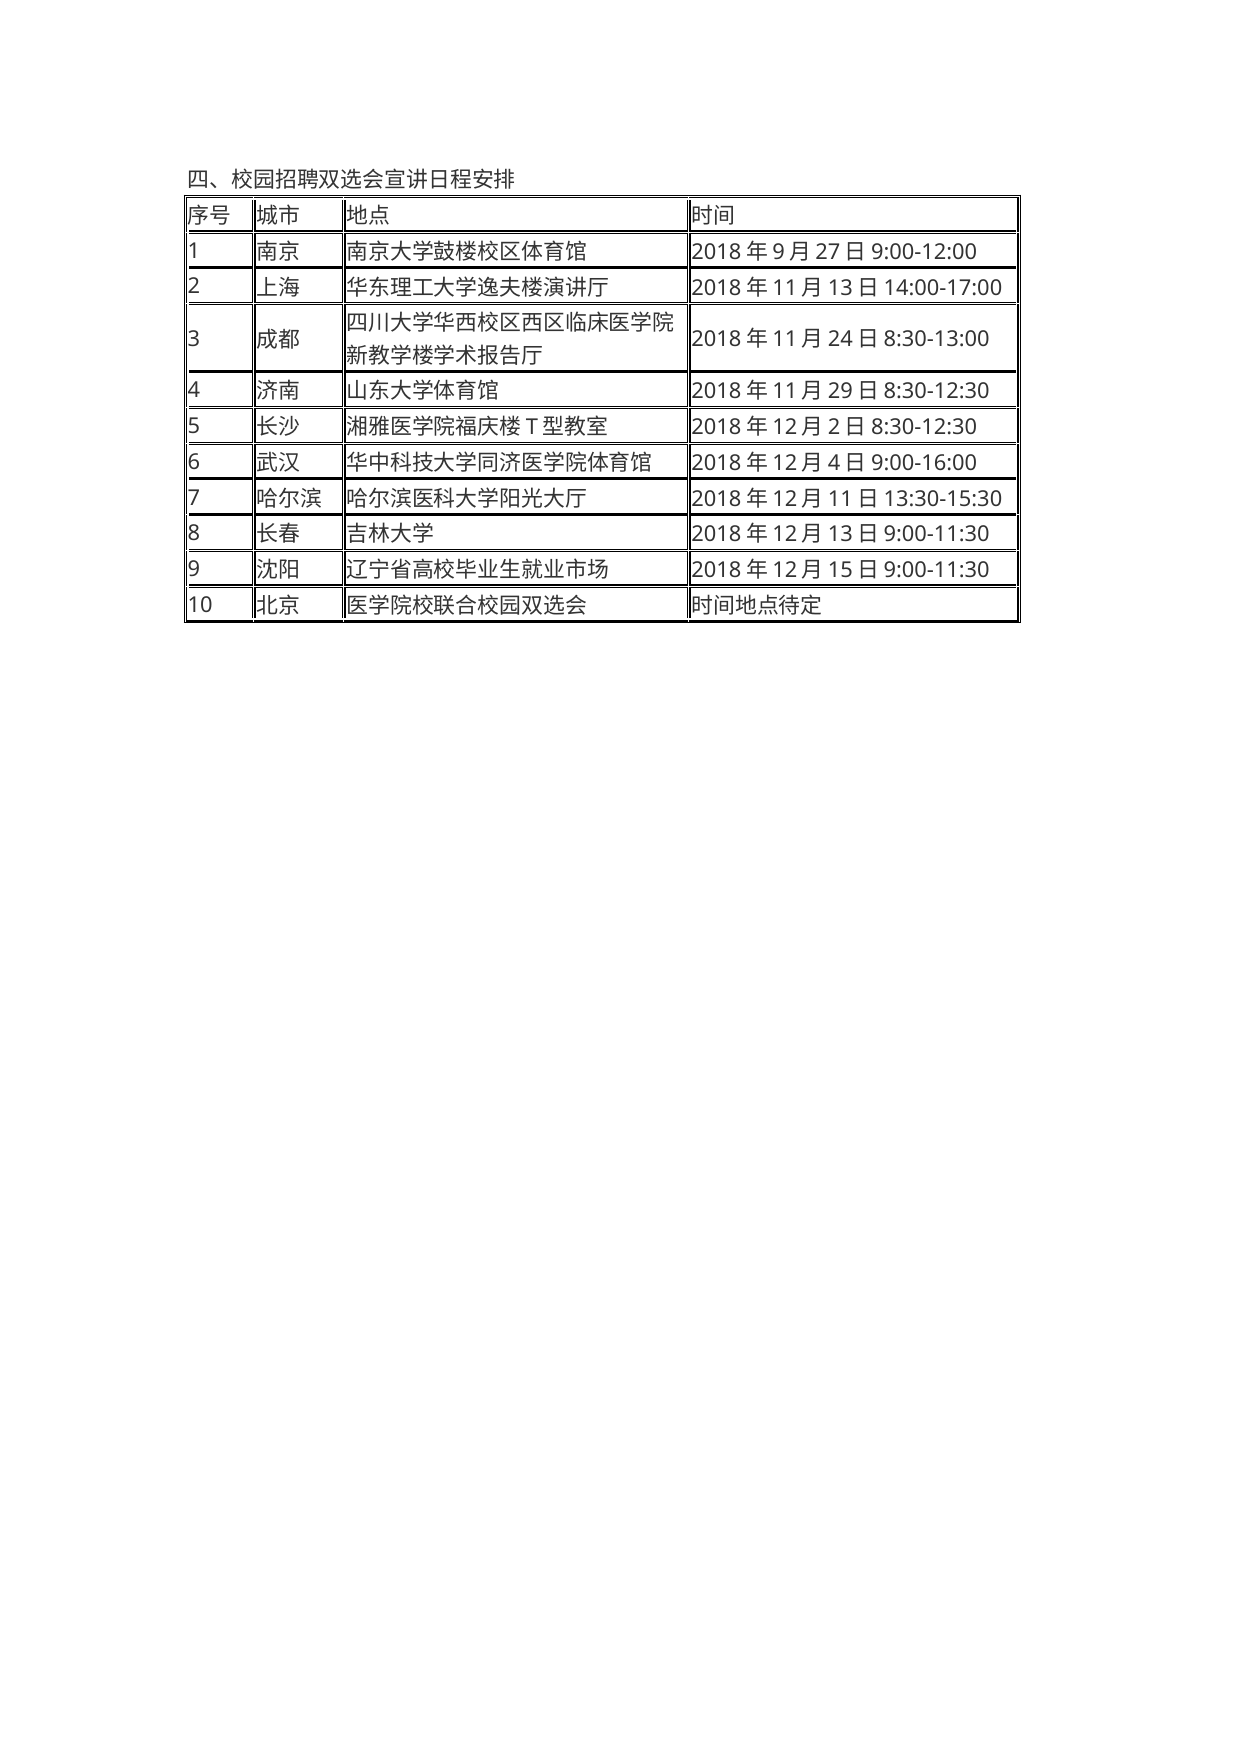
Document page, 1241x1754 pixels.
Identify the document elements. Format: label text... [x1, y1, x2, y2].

table_cell 2018年12月11日13:30-15:30 [691, 477, 1017, 513]
table_cell 2 [187, 266, 252, 302]
table_cell 6 [187, 441, 252, 477]
table_header 序号 [187, 196, 254, 230]
table_cell 北京 [254, 584, 344, 620]
table_header 地点 [344, 196, 689, 230]
text 四、校园招聘双选会宣讲日程安排 [187, 162, 1053, 194]
table_cell 上海 [256, 269, 342, 302]
table_cell 哈尔滨医科大学阳光大厅 [346, 480, 687, 513]
table_cell 长沙 [256, 409, 342, 441]
table_cell 南京 [256, 234, 342, 266]
table_cell 四川大学华西校区西区临床医学院新教学楼学术报告厅 [346, 305, 687, 370]
table_cell 南京大学鼓楼校区体育馆 [346, 234, 687, 266]
table_cell 济南 [256, 373, 342, 406]
table_cell 时间地点待定 [689, 584, 1018, 620]
table_header 城市 [254, 196, 344, 230]
table_cell 2018年12月15日9:00-11:30 [691, 549, 1018, 584]
table_cell 华东理工大学逸夫楼演讲厅 [346, 269, 687, 302]
table_cell 2018年11月13日14:00-17:00 [691, 266, 1017, 302]
table_cell 华中科技大学同济医学院体育馆 [346, 445, 687, 477]
table_cell 2018年11月29日8:30-12:30 [691, 370, 1017, 406]
table_cell 长春 [256, 516, 342, 548]
table_cell 2018年12月4日9:00-16:00 [691, 441, 1018, 477]
table_cell 3 [185, 302, 254, 370]
table_cell 湘雅医学院福庆楼T型教室 [346, 409, 687, 441]
table_cell 9 [187, 549, 252, 584]
table_cell 5 [185, 406, 254, 441]
table_cell 医学院校联合校园双选会 [344, 584, 689, 620]
table_cell 沈阳 [256, 552, 342, 584]
table_cell 4 [187, 370, 252, 406]
table_header 时间 [689, 198, 1017, 230]
table_cell 吉林大学 [346, 516, 687, 548]
table_cell 辽宁省高校毕业生就业市场 [346, 552, 687, 584]
table_cell 山东大学体育馆 [346, 373, 687, 406]
table_cell 武汉 [256, 445, 342, 477]
table_cell 2018年12月13日9:00-11:30 [691, 513, 1019, 548]
table_cell 2018年9月27日9:00-12:00 [691, 230, 1018, 266]
table_cell 2018年11月24日8:30-13:00 [689, 302, 1019, 370]
table_cell 8 [185, 513, 252, 548]
table_cell 2018年12月2日8:30-12:30 [689, 406, 1019, 441]
table_cell 1 [187, 230, 252, 266]
table_cell 10 [187, 584, 254, 620]
table_cell 7 [187, 477, 252, 513]
table_cell 哈尔滨 [256, 480, 342, 513]
table_cell 成都 [256, 305, 342, 370]
